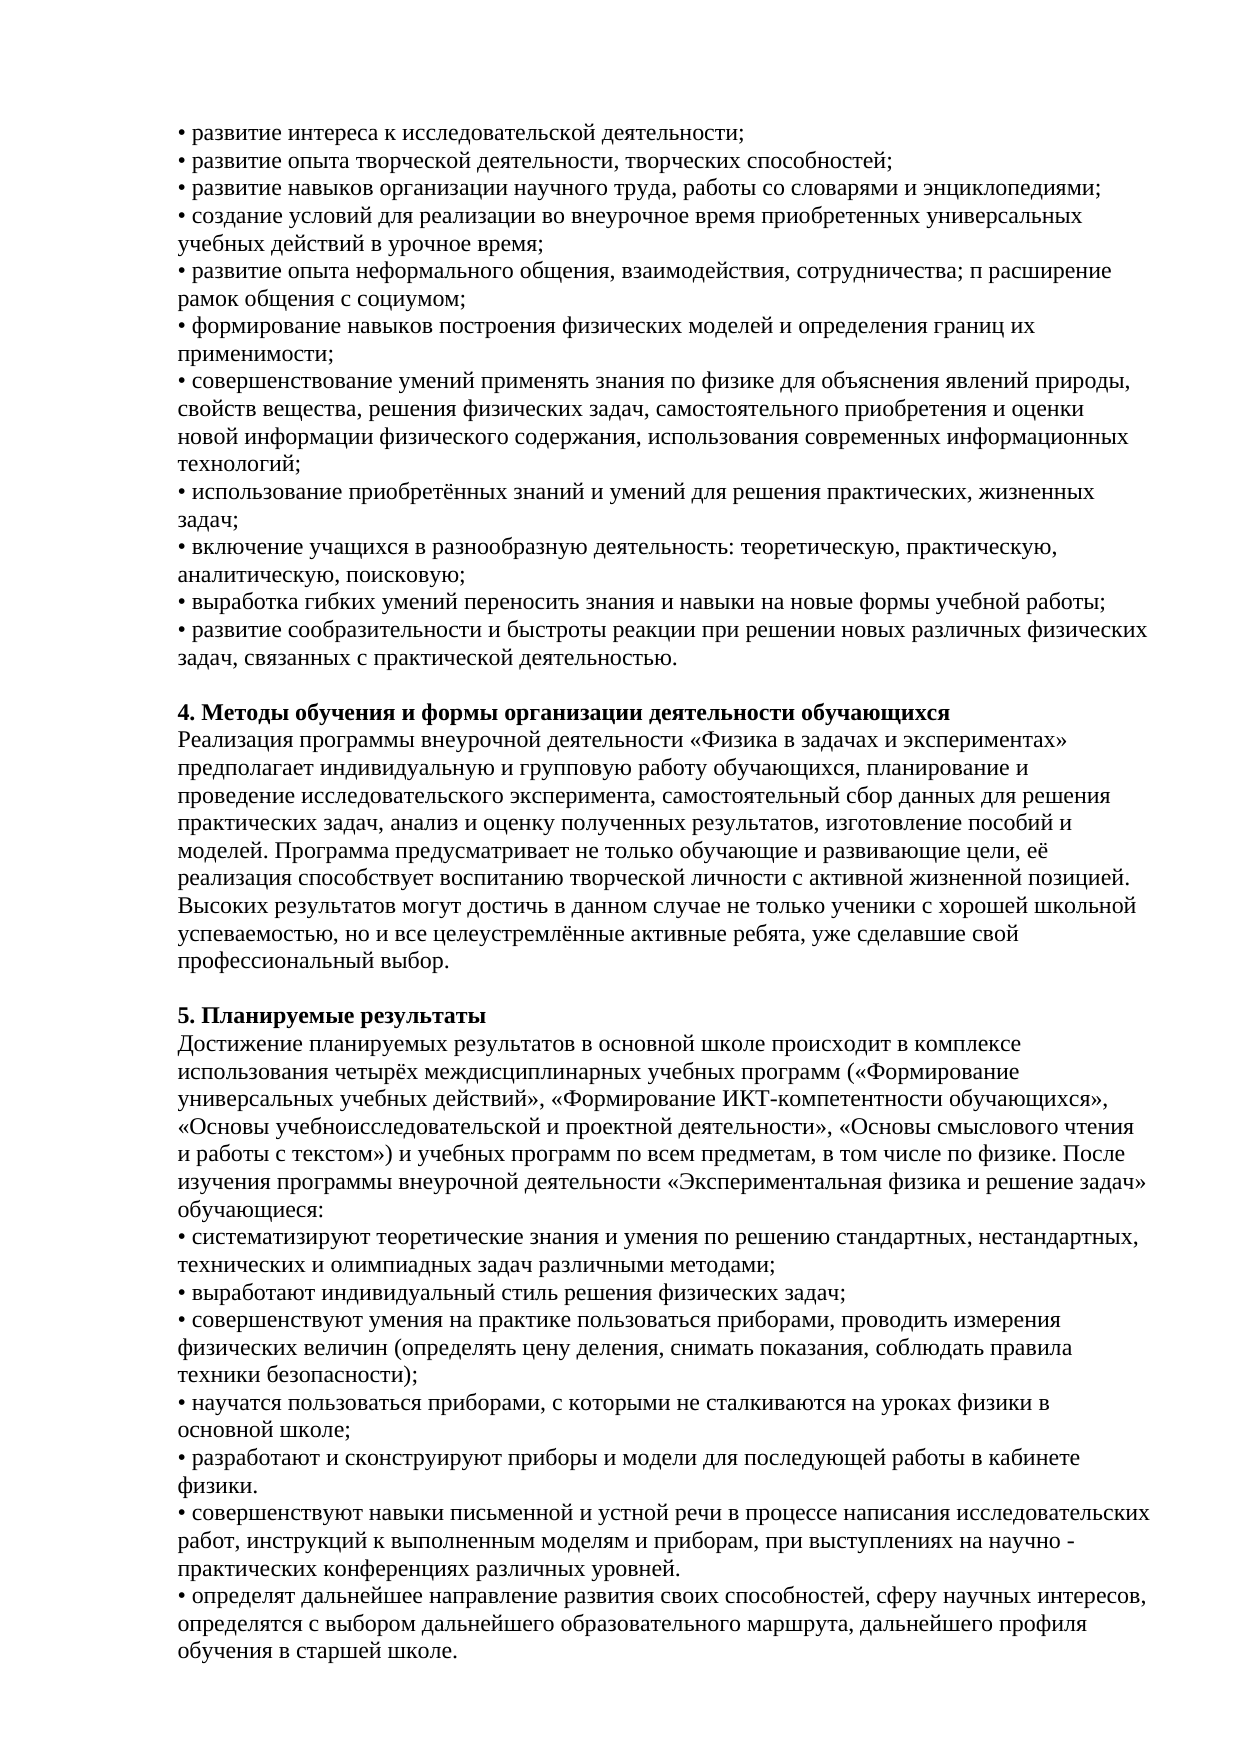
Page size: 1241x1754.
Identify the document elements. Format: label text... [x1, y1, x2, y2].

text • создание условий для реализации во внеурочное время приобретенных универсальных учебных действий в урочное время; [177, 201, 1152, 256]
text Достижение планируемых результатов в основной школе происходит в комплексе использования четырёх междисциплинарных учебных программ («Формирование универсальных учебных действий», «Формирование ИКТ-компетентности обучающихся», «Основы учебноисследовательской и проектной деятельности», «Основы смыслового чтения и работы с текстом») и учебных программ по всем предметам, в том числе по физике. После изучения программы внеурочной деятельности «Экспериментальная физика и решение задач» обучающиеся: [177, 1029, 1152, 1222]
text • развитие навыков организации научного труда, работы со словарями и энциклопедиями; [177, 173, 1152, 201]
text 5. Планируемые результаты [177, 1001, 1152, 1029]
text • научатся пользоваться приборами, с которыми не сталкиваются на уроках физики в основной школе; [177, 1388, 1152, 1443]
text • совершенствуют навыки письменной и устной речи в процессе написания исследовательских работ, инструкций к выполненным моделям и приборам, при выступлениях на научно - практических конференциях различных уровней. [177, 1498, 1152, 1581]
text 4. Методы обучения и формы организации деятельности обучающихся [177, 698, 1152, 725]
text • формирование навыков построения физических моделей и определения границ их применимости; [177, 311, 1152, 367]
text • развитие интереса к исследовательской деятельности; [177, 118, 1152, 146]
text • использование приобретённых знаний и умений для решения практических, жизненных [177, 477, 1152, 504]
text физики. [177, 1471, 1152, 1498]
text • выработают индивидуальный стиль решения физических задач; [177, 1277, 1152, 1305]
text • определят дальнейшее направление развития своих способностей, сферу научных интересов, определятся с выбором дальнейшего образовательного маршрута, дальнейшего профиля обучения в старшей школе. [177, 1581, 1152, 1664]
text • включение учащихся в разнообразную деятельность: теоретическую, практическую, аналитическую, поисковую; [177, 532, 1152, 587]
text • совершенствуют умения на практике пользоваться приборами, проводить измерения физических величин (определять цену деления, снимать показания, соблюдать правила техники безопасности); [177, 1305, 1152, 1388]
text • выработка гибких умений переносить знания и навыки на новые формы учебной работы; [177, 587, 1152, 615]
text • совершенствование умений применять знания по физике для объяснения явлений природы, свойств вещества, решения физических задач, самостоятельного приобретения и оценки новой информации физического содержания, использования современных информационных технологий; [177, 367, 1152, 477]
text • систематизируют теоретические знания и умения по решению стандартных, нестандартных, технических и олимпиадных задач различными методами; [177, 1222, 1152, 1277]
text • разработают и сконструируют приборы и модели для последующей работы в кабинете [177, 1443, 1152, 1471]
text задач; [177, 504, 1152, 532]
text • развитие опыта творческой деятельности, творческих способностей; [177, 146, 1152, 173]
text Реализация программы внеурочной деятельности «Физика в задачах и экспериментах» предполагает индивидуальную и групповую работу обучающихся, планирование и проведение исследовательского эксперимента, самостоятельный сбор данных для решения практических задач, анализ и оценку полученных результатов, изготовление пособий и моделей. Программа предусматривает не только обучающие и развивающие цели, её реализация способствует воспитанию творческой личности с активной жизненной позицией. Высоких результатов могут достичь в данном случае не только ученики с хорошей школьной успеваемостью, но и все целеустремлённые активные ребята, уже сделавшие свой профессиональный выбор. [177, 725, 1152, 974]
text • развитие сообразительности и быстроты реакции при решении новых различных физических задач, связанных с практической деятельностью. [177, 615, 1152, 670]
text • развитие опыта неформального общения, взаимодействия, сотрудничества; п расширение рамок общения с социумом; [177, 256, 1152, 311]
